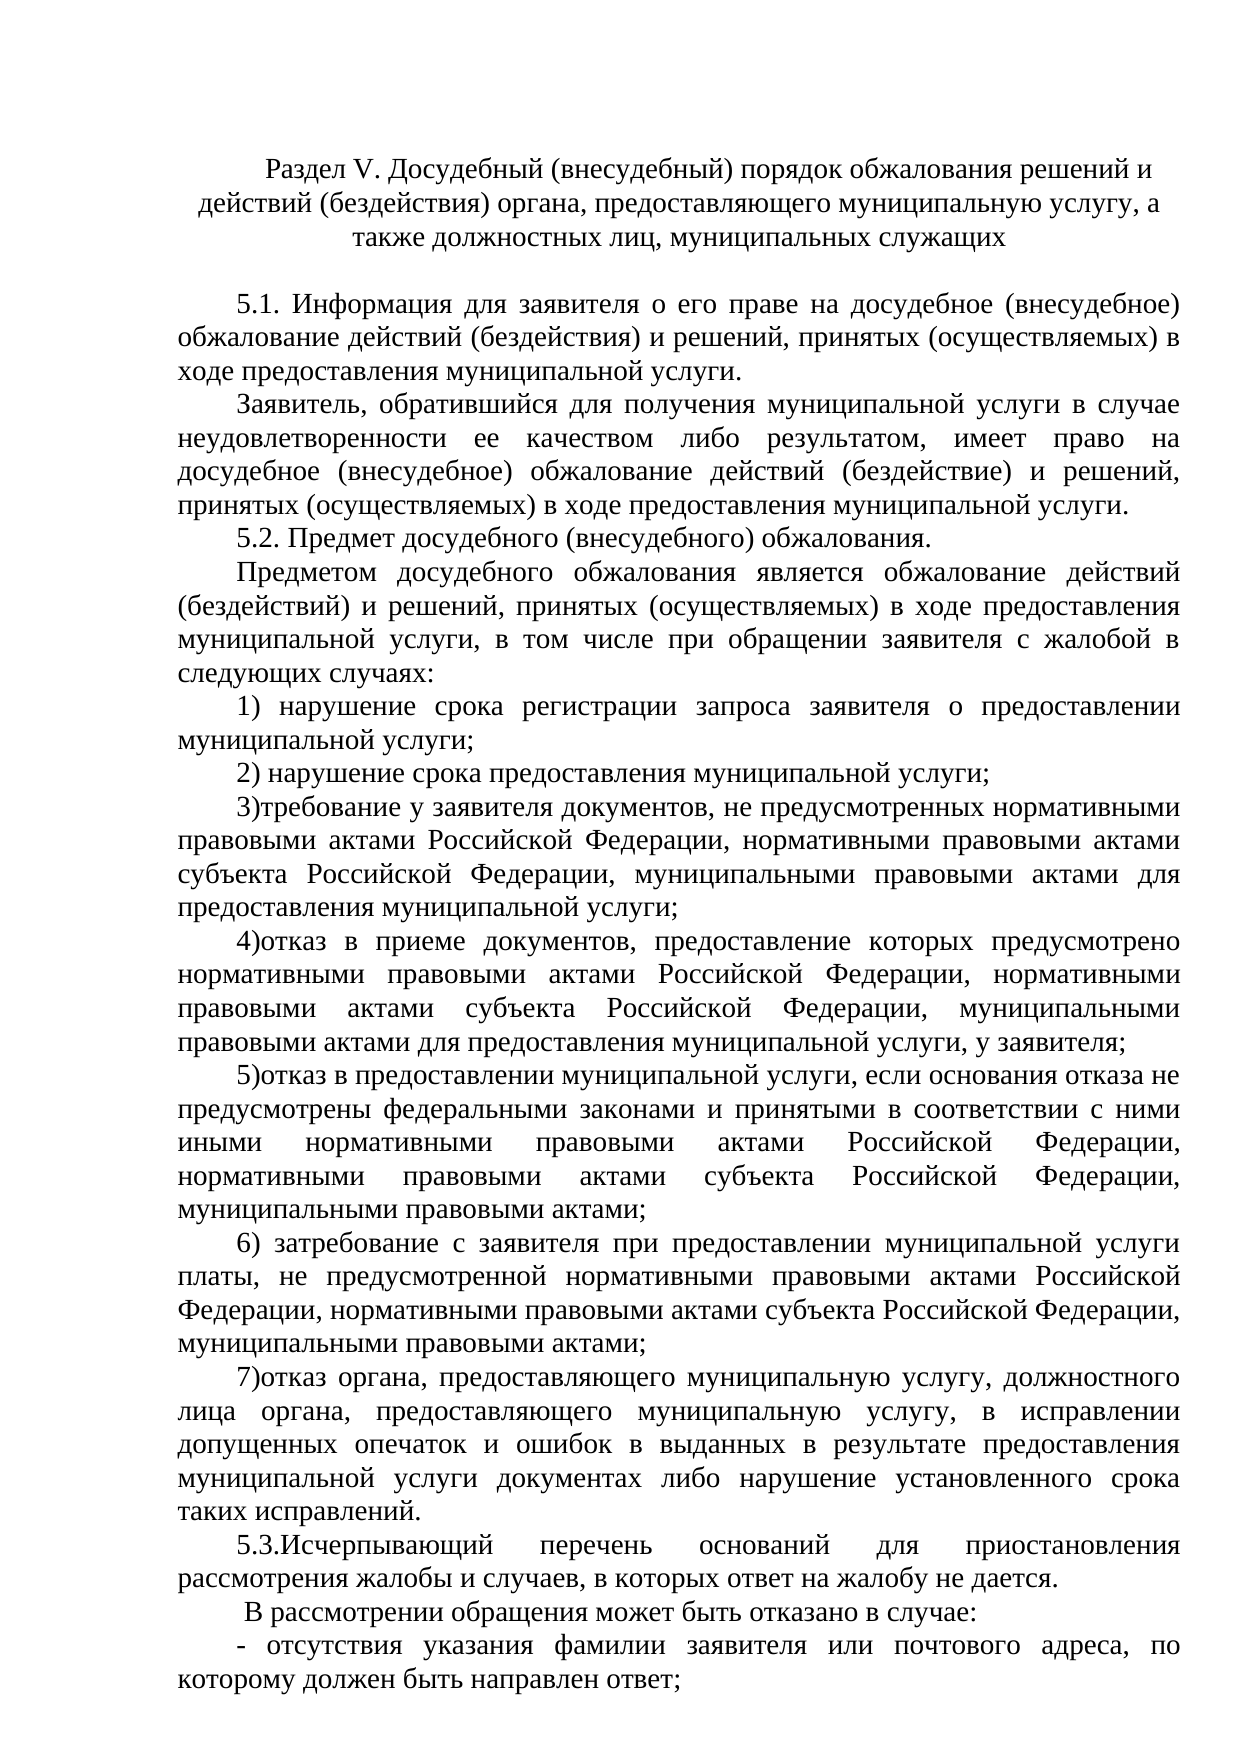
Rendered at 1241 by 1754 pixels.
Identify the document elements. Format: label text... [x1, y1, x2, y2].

text 5.3.Исчерпывающий перечень оснований для приостановления рассмотрения жалобы и случаев, в которых ответ на жалобу не дается. [177, 1527, 1181, 1594]
text Раздел V. Досудебный (внесудебный) порядок обжалования решений и действий (бездействия) органа, предоставляющего муниципальную услугу, а также должностных лиц, муниципальных служащих [177, 152, 1181, 252]
text 5)отказ в предоставлении муниципальной услуги, если основания отказа не предусмотрены федеральными законами и принятыми в соответствии с ними иными нормативными правовыми актами Российской Федерации, нормативными правовыми актами субъекта Российской Федерации, муниципальными правовыми актами; [177, 1057, 1181, 1225]
text 1) нарушение срока регистрации запроса заявителя о предоставлении муниципальной услуги; [177, 688, 1181, 755]
text 7)отказ органа, предоставляющего муниципальную услугу, должностного лица органа, предоставляющего муниципальную услугу, в исправлении допущенных опечаток и ошибок в выданных в результате предоставления муниципальной услуги документах либо нарушение установленного срока таких исправлений. [177, 1359, 1181, 1527]
text 5.1. Информация для заявителя о его праве на досудебное (внесудебное) обжалование действий (бездействия) и решений, принятых (осуществляемых) в ходе предоставления муниципальной услуги. [177, 286, 1181, 386]
text 4)отказ в приеме документов, предоставление которых предусмотрено нормативными правовыми актами Российской Федерации, нормативными правовыми актами субъекта Российской Федерации, муниципальными правовыми актами для предоставления муниципальной услуги, у заявителя; [177, 923, 1181, 1057]
text 5.2. Предмет досудебного (внесудебного) обжалования. [177, 521, 1181, 554]
text Заявитель, обратившийся для получения муниципальной услуги в случае неудовлетворенности ее качеством либо результатом, имеет право на досудебное (внесудебное) обжалование действий (бездействие) и решений, принятых (осуществляемых) в ходе предоставления муниципальной услуги. [177, 386, 1181, 521]
text Предметом досудебного обжалования является обжалование действий (бездействий) и решений, принятых (осуществляемых) в ходе предоставления муниципальной услуги, в том числе при обращении заявителя с жалобой в следующих случаях: [177, 554, 1181, 688]
text 6) затребование с заявителя при предоставлении муниципальной услуги платы, не предусмотренной нормативными правовыми актами Российской Федерации, нормативными правовыми актами субъекта Российской Федерации, муниципальными правовыми актами; [177, 1225, 1181, 1359]
text 2) нарушение срока предоставления муниципальной услуги; [177, 755, 1181, 789]
text В рассмотрении обращения может быть отказано в случае: [177, 1594, 1181, 1627]
text - отсутствия указания фамилии заявителя или почтового адреса, по которому должен быть направлен ответ; [177, 1627, 1181, 1694]
text 3)требование у заявителя документов, не предусмотренных нормативными правовыми актами Российской Федерации, нормативными правовыми актами субъекта Российской Федерации, муниципальными правовыми актами для предоставления муниципальной услуги; [177, 789, 1181, 923]
